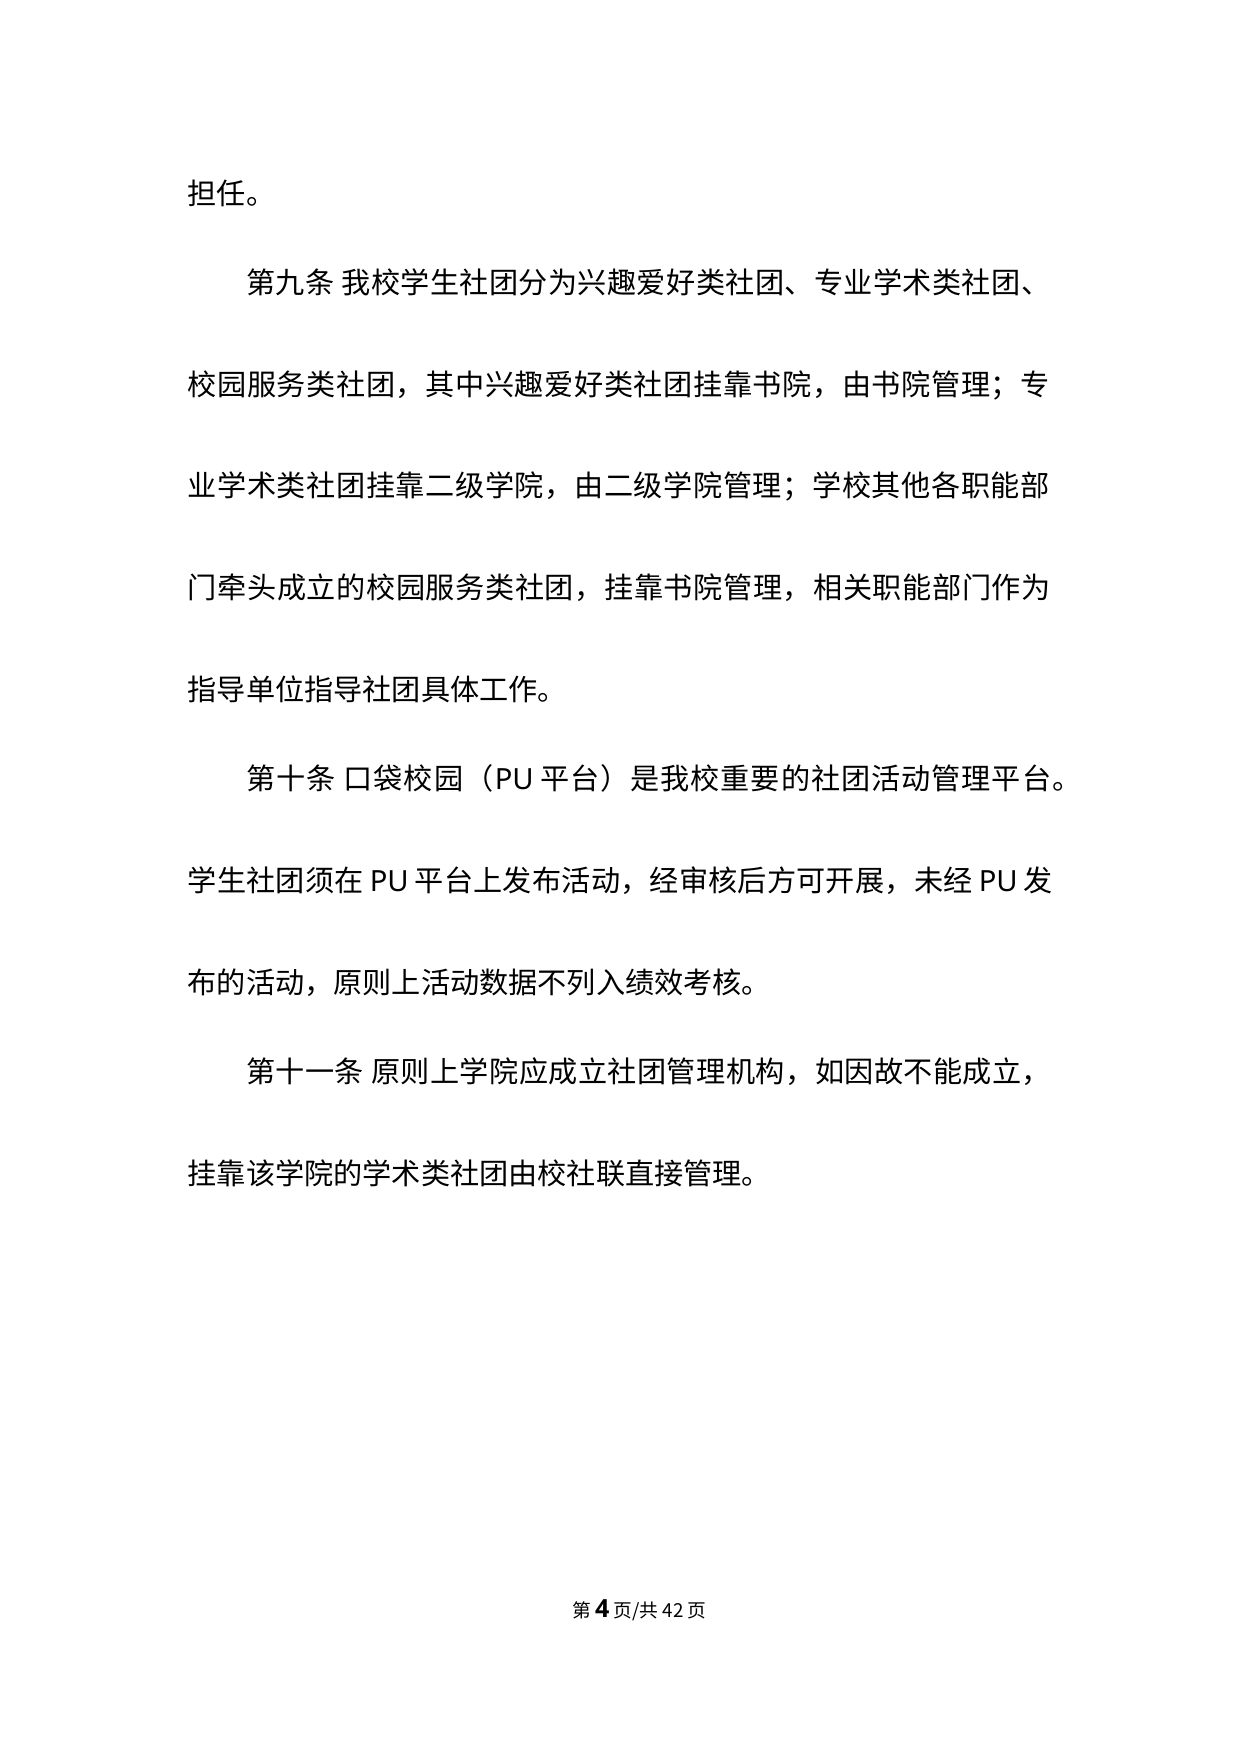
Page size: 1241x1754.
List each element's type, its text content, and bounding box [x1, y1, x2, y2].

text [187, 157, 1053, 225]
text 第九条 我校学生社团分为兴趣爱好类社团、专业学术类社团、校园服务类社团，其中兴趣爱好类社团挂靠书院，由书院管理；专业学术类社团挂靠二级学院，由二级学院管理；学校其他各职能部门牵头成立的校园服务类社团，挂靠书院管理，相关职能部门作为指导单位指导社团具体工作。 [187, 246, 1053, 722]
text 第十条 口袋校园（PU平台）是我校重要的社团活动管理平台。学生社团须在PU平台上发布活动，经审核后方可开展，未经PU发布的活动，原则上活动数据不列入绩效考核。 [187, 743, 1053, 1015]
text 第十一条 原则上学院应成立社团管理机构，如因故不能成立，挂靠该学院的学术类社团由校社联直接管理。 [187, 1036, 1053, 1206]
